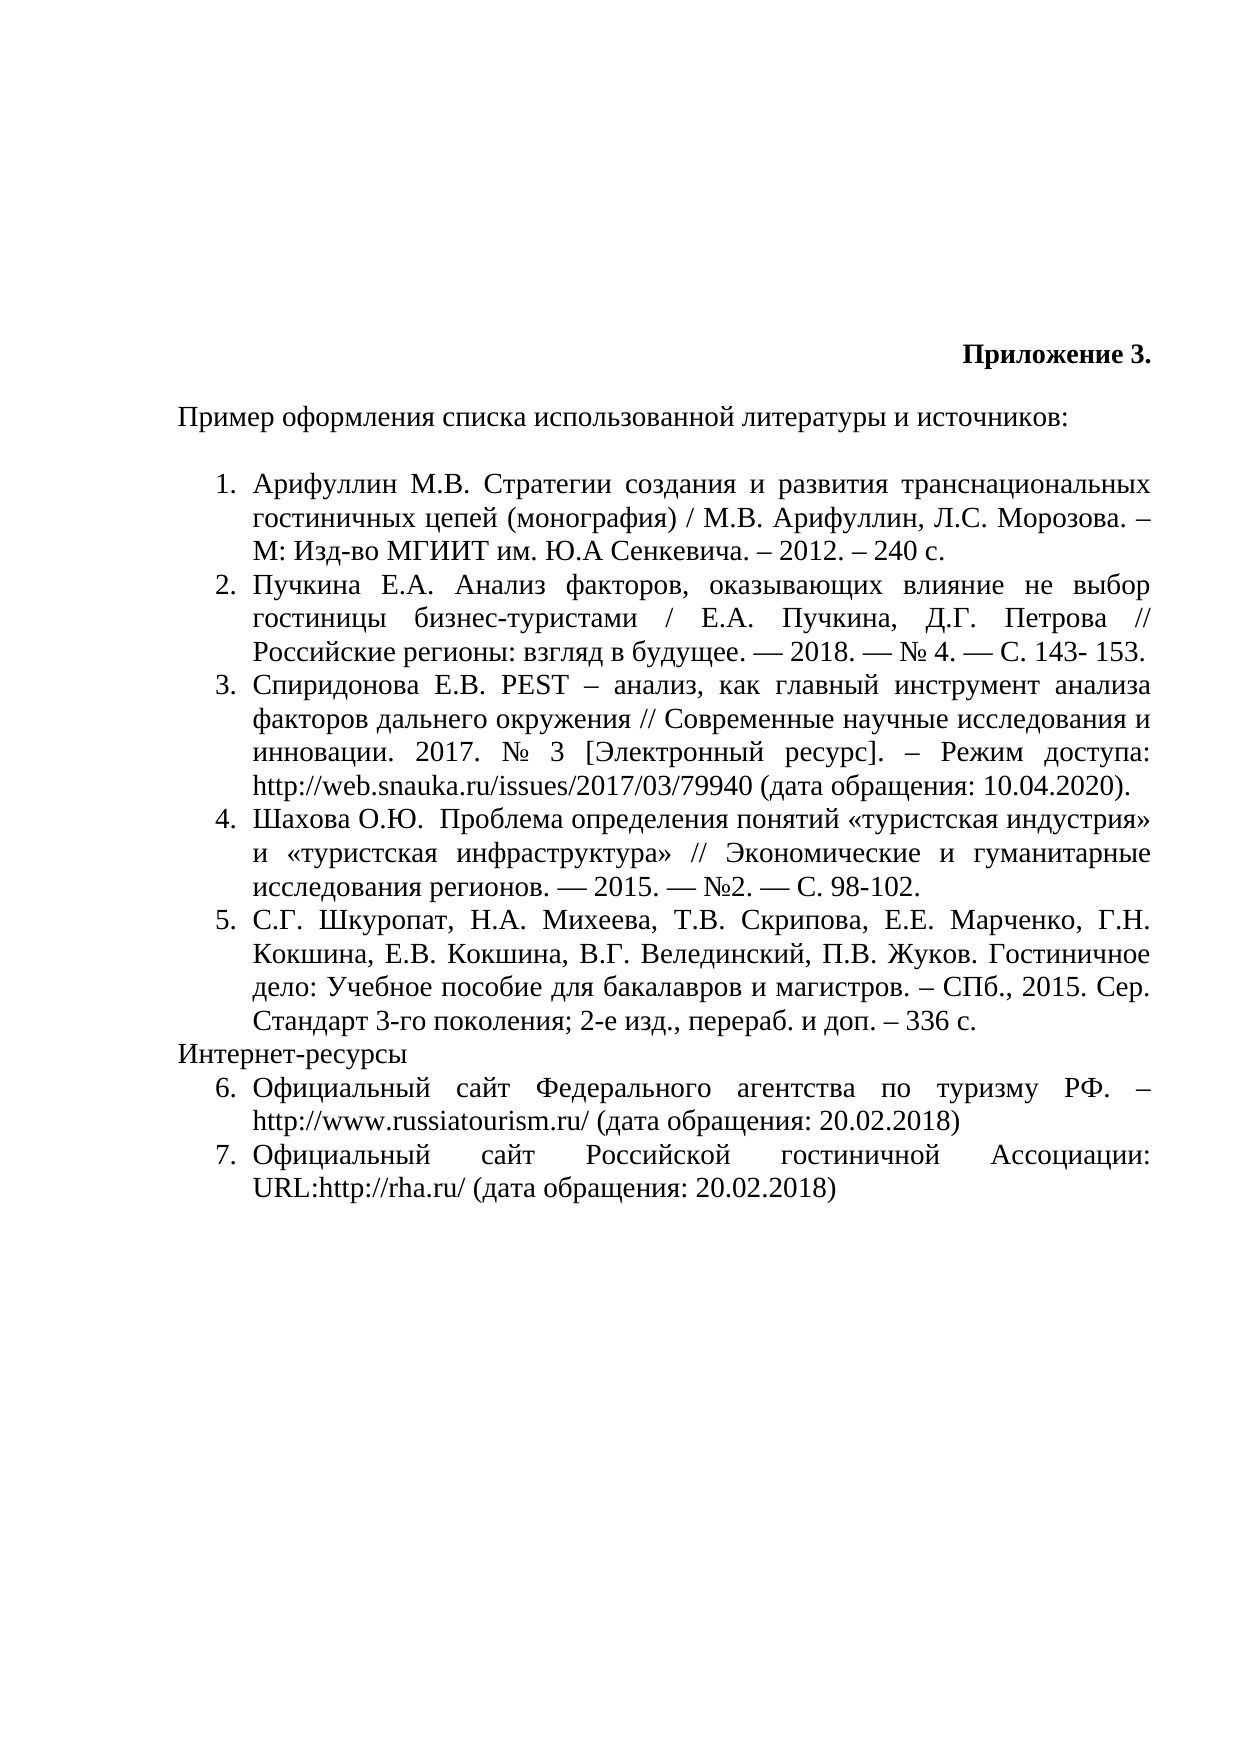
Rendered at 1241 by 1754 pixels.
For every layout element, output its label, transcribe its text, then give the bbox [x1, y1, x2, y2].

list Официальный сайт Федерального агентства по туризму РФ. – http://www.russiatourism.ru/ (дата обращения: 20.02.2018) [215, 1070, 1152, 1137]
list Спиридонова Е.В. PEST – анализ, как главный инструмент анализа факторов дальнего окружения // Современные научные исследования и инновации. 2017. № 3 [Электронный ресурс]. – Режим доступа: http://web.snauka.ru/issues/2017/03/79940 (дата обращения: 10.04.2020). [215, 667, 1152, 802]
list Пучкина Е.А. Анализ факторов, оказывающих влияние не выбор гостиницы бизнес-туристами / Е.А. Пучкина, Д.Г. Петрова // Российские регионы: взгляд в будущее. — 2018. — № 4. — С. 143- 153. [215, 567, 1152, 667]
list Шахова О.Ю. Проблема определения понятий «туристская индустрия» и «туристская инфраструктура» // Экономические и гуманитарные исследования регионов. — 2015. — №2. — С. 98-102. [215, 802, 1152, 902]
text Интернет-ресурсы [177, 1036, 1152, 1070]
text Приложение 3. [177, 338, 1152, 370]
list Арифуллин М.В. Стратегии создания и развития транснациональных гостиничных цепей (монография) / М.В. Арифуллин, Л.С. Морозова. – М: Изд-во МГИИТ им. Ю.А Сенкевича. – 2012. – 240 с. [215, 466, 1152, 567]
list С.Г. Шкуропат, Н.А. Михеева, Т.В. Скрипова, Е.Е. Марченко, Г.Н. Кокшина, Е.В. Кокшина, В.Г. Велединский, П.В. Жуков. Гостиничное дело: Учебное пособие для бакалавров и магистров. – СПб., 2015. Сер. Стандарт 3-го поколения; 2-е изд., перераб. и доп. – 336 с. [215, 902, 1152, 1036]
text Пример оформления списка использованной литературы и источников: [177, 399, 1152, 433]
list Официальный сайт Российской гостиничной Ассоциации: URL:http://rha.ru/ (дата обращения: 20.02.2018) [215, 1137, 1152, 1204]
